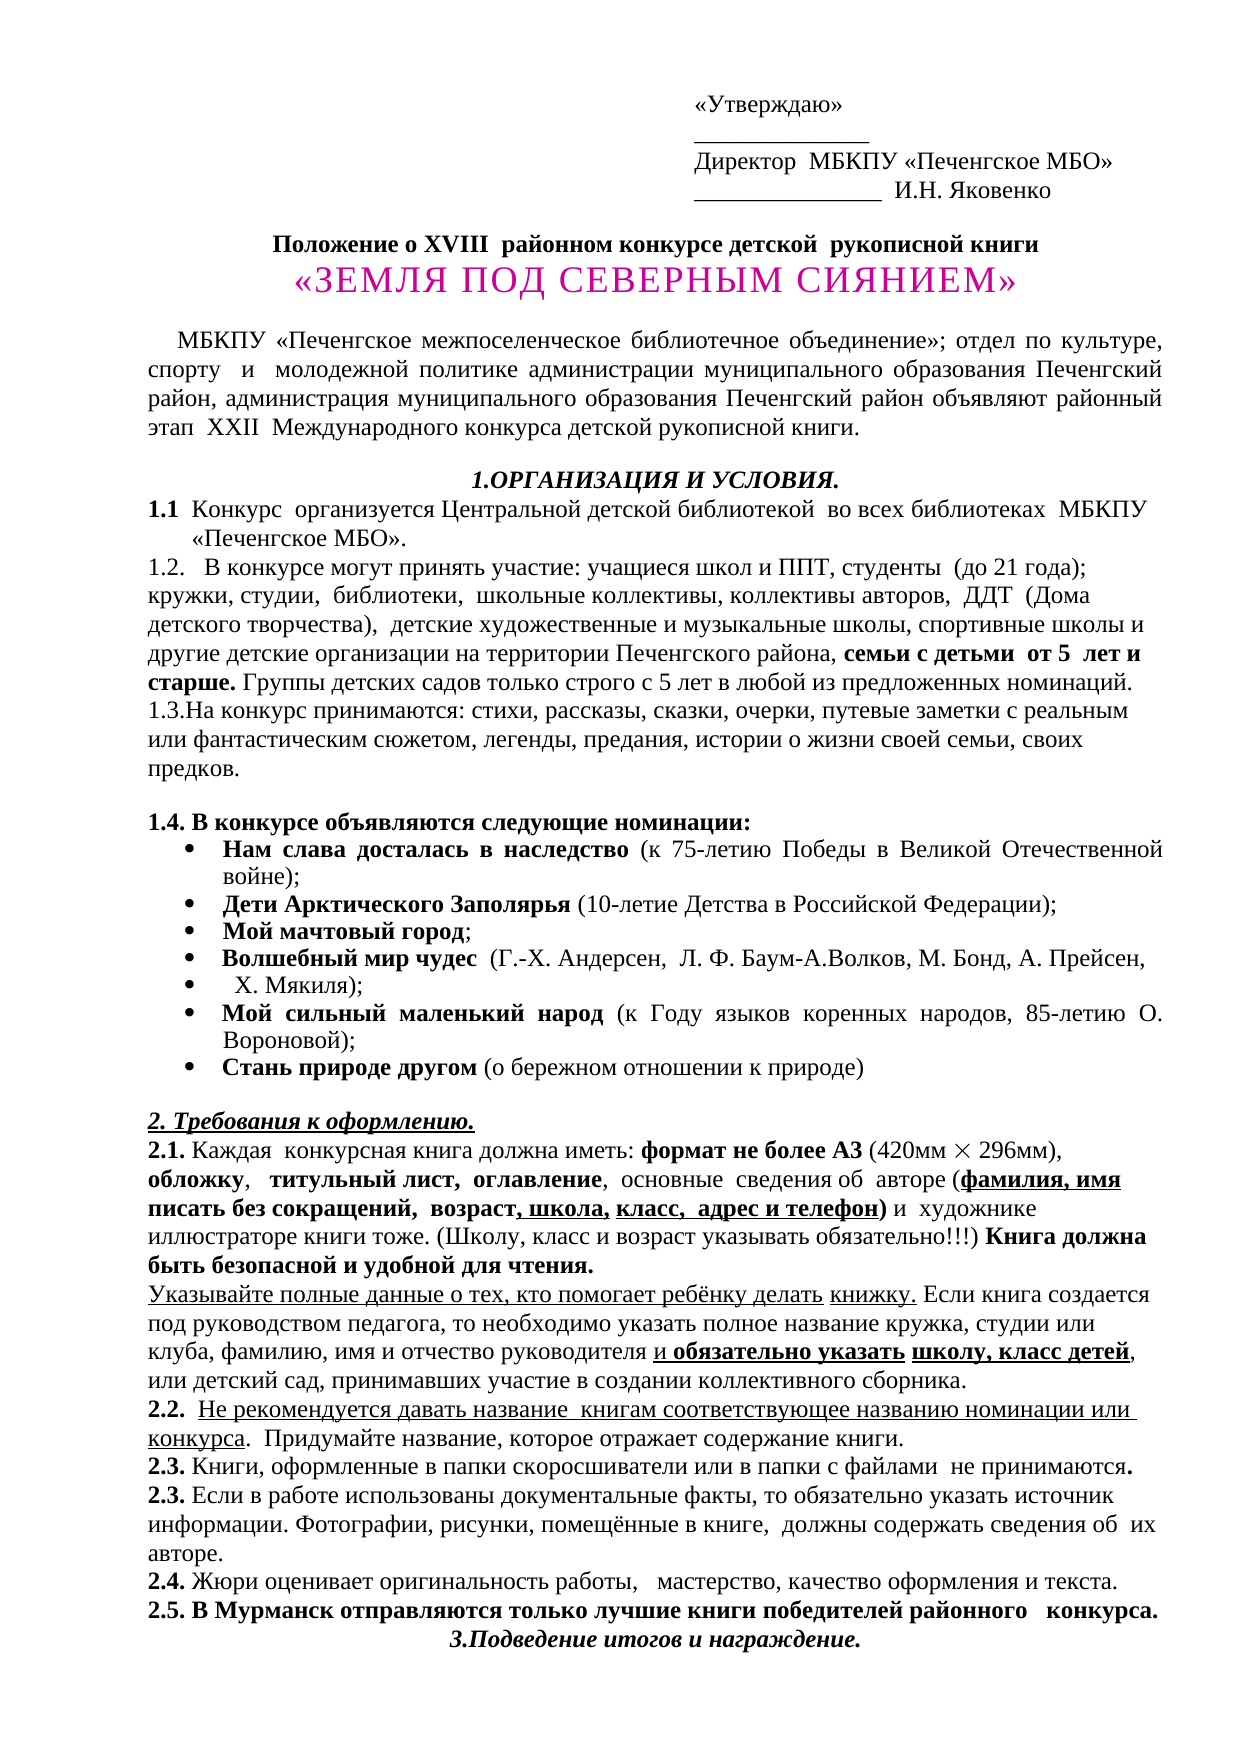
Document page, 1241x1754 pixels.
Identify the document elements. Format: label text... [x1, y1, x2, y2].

text 2.1. Каждая конкурсная книга должна иметь: формат не более А3 (420мм 296мм), обложку, титульный лист, оглавление, основные сведения об авторе (фамилия, имя писать без сокращений, возраст, школа, класс, адрес и телефон) и художнике иллюстраторе книги тоже. (Школу, класс и возраст указывать обязательно!!!) Книга должна быть безопасной и удобной для чтения. [148, 1135, 1163, 1279]
subtitle 2. Требования к оформлению. [148, 1106, 1163, 1135]
text «Утверждаю» [694, 89, 1163, 117]
list Волшебный мир чудес (Г.-Х. Андерсен, Л. Ф. Баум-А.Волков, М. Бонд, А. Прейсен, [185, 945, 1163, 972]
subtitle 1.4. В конкурсе объявляются следующие номинации: [148, 807, 1163, 836]
text 2.5. В Мурманск отправляются только лучшие книги победителей районного конкурса. [148, 1595, 1163, 1624]
text Указывайте полные данные о тех, кто помогает ребёнку делать книжку. Если книга создается под руководством педагога, то необходимо указать полное название кружка, студии или клуба, фамилию, имя и отчество руководителя и обязательно указать школу, класс детей, или детский сад, принимавших участие в создании коллективного сборника. [148, 1279, 1163, 1394]
subtitle 1.ОРГАНИЗАЦИЯ И УСЛОВИЯ. [148, 466, 1163, 494]
text 1.3.На конкурс принимаются: стихи, рассказы, сказки, очерки, путевые заметки с реальным или фантастическим сюжетом, легенды, предания, истории о жизни своей семьи, своих предков. [148, 696, 1163, 782]
list Конкурс организуется Центральной детской библиотекой во всех библиотеках МБКПУ «Печенгское МБО». [148, 494, 1163, 552]
list Стань природе другом (о бережном отношении к природе) [185, 1054, 1163, 1081]
text 3.Подведение итогов и награждение. [148, 1624, 1163, 1653]
list Дети Арктического Заполярья (10-летие Детства в Российской Федерации); [185, 890, 1163, 917]
list Х. Мякиля); [185, 972, 1163, 999]
subtitle МБКПУ «Печенгское межпоселенческое библиотечное объединение»; отдел по культуре, спорту и молодежной политике администрации муниципального образования Печенгский район, администрация муниципального образования Печенгский район объявляют районный этап XXII Международного конкурса детской рукописной книги. [148, 326, 1163, 441]
text Директор МБКПУ «Печенгское МБО» [694, 146, 1163, 175]
list Нам слава досталась в наследство (к 75-летию Победы в Великой Отечественной войне); [185, 836, 1163, 890]
text 2.3. Если в работе использованы документальные факты, то обязательно указать источник информации. Фотографии, рисунки, помещённые в книге, должны содержать сведения об их авторе. [148, 1480, 1163, 1566]
text 2.3. Книги, оформленные в папки скоросшиватели или в папки с файлами не принимаются. [148, 1451, 1163, 1480]
text 2.2. Не рекомендуется давать название книгам соответствующее названию номинации или конкурса. Придумайте название, которое отражает содержание книги. [148, 1394, 1163, 1451]
subtitle Положение о XVIII районном конкурсе детской рукописной книги [148, 229, 1163, 257]
subtitle «ЗЕМЛЯ ПОД СЕВЕРНЫМ СИЯНИЕМ» [148, 257, 1163, 301]
text 1.2. В конкурсе могут принять участие: учащиеся школ и ППТ, студенты (до 21 года); кружки, студии, библиотеки, школьные коллективы, коллективы авторов, ДДТ (Дома детского творчества), детские художественные и музыкальные школы, спортивные школы и другие детские организации на территории Печенгского района, семьи с детьми от 5 лет и старше. Группы детских садов только строго с 5 лет в любой из предложенных номинаций. [148, 552, 1163, 696]
text 2.4. Жюри оценивает оригинальность работы, мастерство, качество оформления и текста. [148, 1566, 1163, 1595]
text _______________ И.Н. Яковенко [694, 175, 1163, 204]
list Мой сильный маленький народ (к Году языков коренных народов, 85-летию О. Вороновой); [185, 999, 1163, 1054]
list Мой мачтовый город; [185, 917, 1163, 945]
text ______________ [694, 117, 1163, 146]
